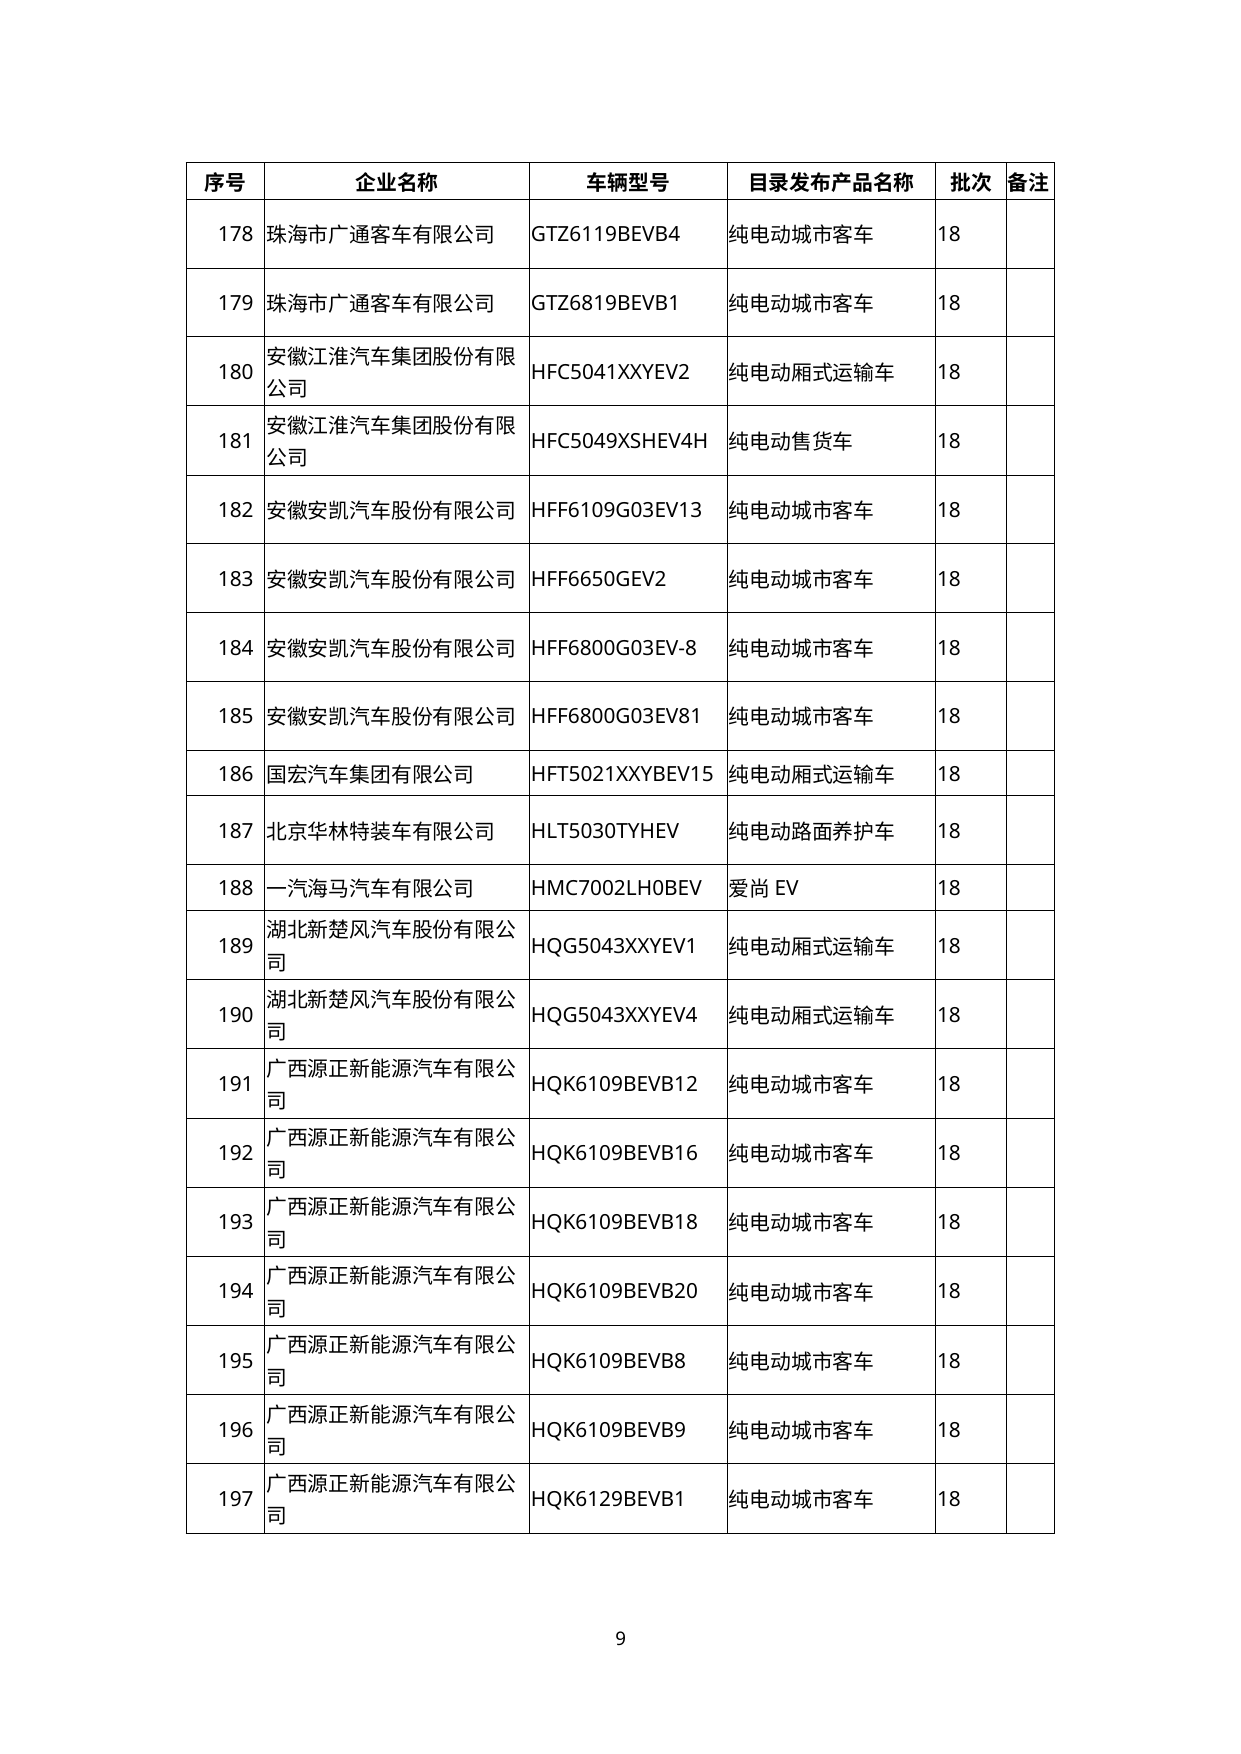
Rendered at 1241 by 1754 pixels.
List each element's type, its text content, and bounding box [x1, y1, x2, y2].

table_cell 18 [936, 613, 1006, 681]
table_cell [1007, 1119, 1054, 1187]
table_header 备注 [1007, 163, 1054, 199]
table_cell [1007, 613, 1054, 681]
table_cell [187, 796, 264, 864]
table_cell HQG5043XXYEV1 [530, 911, 727, 979]
table_cell 安徽江淮汽车集团股份有限公司 [265, 337, 529, 405]
table_cell 纯电动城市客车 [728, 269, 935, 336]
table_cell 18 [936, 269, 1006, 336]
table_cell [187, 911, 264, 979]
table_cell [187, 406, 264, 474]
table_cell 国宏汽车集团有限公司 [265, 751, 529, 795]
table_cell 湖北新楚风汽车股份有限公司 [265, 980, 529, 1048]
table_cell HQK6109BEVB20 [530, 1257, 727, 1325]
table_cell HFF6800G03EV81 [530, 682, 727, 749]
table_cell 广西源正新能源汽车有限公司 [265, 1326, 529, 1394]
table_cell 纯电动城市客车 [728, 1326, 935, 1394]
table_cell 珠海市广通客车有限公司 [265, 269, 529, 336]
table_cell HFC5049XSHEV4H [530, 406, 727, 474]
table_cell 18 [936, 1395, 1006, 1463]
table_cell 18 [936, 337, 1006, 405]
table_cell 珠海市广通客车有限公司 [265, 200, 529, 267]
table_cell [1007, 337, 1054, 405]
table_cell 纯电动城市客车 [728, 1188, 935, 1256]
table_cell [1007, 1326, 1054, 1394]
table_header 批次 [936, 163, 1006, 199]
table_cell 18 [936, 200, 1006, 267]
table_cell [1007, 1464, 1054, 1532]
table_cell [187, 337, 264, 405]
table_cell 18 [936, 476, 1006, 543]
table_cell 安徽江淮汽车集团股份有限公司 [265, 406, 529, 474]
table_cell 北京华林特装车有限公司 [265, 796, 529, 864]
table_cell 一汽海马汽车有限公司 [265, 865, 529, 910]
table_cell 18 [936, 1326, 1006, 1394]
table_cell HFF6650GEV2 [530, 544, 727, 612]
table_cell HFF6109G03EV13 [530, 476, 727, 543]
table_cell GTZ6819BEVB1 [530, 269, 727, 336]
table_cell 18 [936, 980, 1006, 1048]
table_cell [187, 980, 264, 1048]
table_cell 广西源正新能源汽车有限公司 [265, 1188, 529, 1256]
table_cell [187, 476, 264, 543]
table_cell [187, 269, 264, 336]
table_cell [187, 865, 264, 910]
table_cell [1007, 1049, 1054, 1117]
table_cell 18 [936, 911, 1006, 979]
table_cell 18 [936, 1119, 1006, 1187]
table_cell [187, 1119, 264, 1187]
table_header 车辆型号 [530, 163, 727, 199]
table_cell 18 [936, 1188, 1006, 1256]
table_cell HQK6109BEVB18 [530, 1188, 727, 1256]
table_cell 纯电动厢式运输车 [728, 980, 935, 1048]
table_cell 18 [936, 865, 1006, 910]
table_cell 纯电动城市客车 [728, 200, 935, 267]
table_cell HQK6109BEVB8 [530, 1326, 727, 1394]
table_cell 纯电动厢式运输车 [728, 911, 935, 979]
table_cell [187, 1464, 264, 1532]
table_cell 纯电动城市客车 [728, 476, 935, 543]
table_cell HQK6109BEVB9 [530, 1395, 727, 1463]
table_cell 纯电动城市客车 [728, 1049, 935, 1117]
table_cell 爱尚EV [728, 865, 935, 910]
table_cell [1007, 751, 1054, 795]
table_cell 安徽安凯汽车股份有限公司 [265, 682, 529, 749]
table_cell 湖北新楚风汽车股份有限公司 [265, 911, 529, 979]
table_cell [1007, 1188, 1054, 1256]
table_cell 安徽安凯汽车股份有限公司 [265, 613, 529, 681]
table_cell HLT5030TYHEV [530, 796, 727, 864]
table_cell 广西源正新能源汽车有限公司 [265, 1464, 529, 1532]
table_cell [187, 1257, 264, 1325]
table_cell 广西源正新能源汽车有限公司 [265, 1257, 529, 1325]
table_cell [187, 1326, 264, 1394]
table_cell [1007, 796, 1054, 864]
table_cell 广西源正新能源汽车有限公司 [265, 1119, 529, 1187]
table_cell 安徽安凯汽车股份有限公司 [265, 544, 529, 612]
table_cell 18 [936, 682, 1006, 749]
table_cell 纯电动城市客车 [728, 1464, 935, 1532]
table_cell [187, 1395, 264, 1463]
table_cell 纯电动厢式运输车 [728, 751, 935, 795]
table_cell 纯电动城市客车 [728, 613, 935, 681]
table_cell [1007, 1395, 1054, 1463]
table_cell [1007, 200, 1054, 267]
table_cell 广西源正新能源汽车有限公司 [265, 1049, 529, 1117]
table_cell 纯电动城市客车 [728, 544, 935, 612]
table_cell 纯电动城市客车 [728, 1395, 935, 1463]
table_cell [187, 751, 264, 795]
table_cell [187, 200, 264, 267]
table_cell 安徽安凯汽车股份有限公司 [265, 476, 529, 543]
table_cell HFF6800G03EV-8 [530, 613, 727, 681]
table_cell [187, 613, 264, 681]
table_cell 18 [936, 796, 1006, 864]
table_cell [1007, 476, 1054, 543]
table_cell GTZ6119BEVB4 [530, 200, 727, 267]
table_cell 18 [936, 1257, 1006, 1325]
table_cell 纯电动城市客车 [728, 1119, 935, 1187]
table_cell [1007, 269, 1054, 336]
table_cell 纯电动路面养护车 [728, 796, 935, 864]
table_cell 18 [936, 1464, 1006, 1532]
table_header 企业名称 [265, 163, 529, 199]
table_cell [187, 1049, 264, 1117]
table_cell [1007, 911, 1054, 979]
table_cell 18 [936, 406, 1006, 474]
table_cell HFT5021XXYBEV15 [530, 751, 727, 795]
table_cell HQG5043XXYEV4 [530, 980, 727, 1048]
table_cell [187, 544, 264, 612]
table_cell HQK6109BEVB12 [530, 1049, 727, 1117]
table_cell 纯电动城市客车 [728, 1257, 935, 1325]
table_cell HFC5041XXYEV2 [530, 337, 727, 405]
table_cell 广西源正新能源汽车有限公司 [265, 1395, 529, 1463]
table_cell [187, 682, 264, 749]
table_cell [1007, 544, 1054, 612]
table_cell [187, 1188, 264, 1256]
table_cell 纯电动售货车 [728, 406, 935, 474]
table_cell [1007, 682, 1054, 749]
table_cell [1007, 980, 1054, 1048]
table_cell 纯电动城市客车 [728, 682, 935, 749]
table_cell HQK6129BEVB1 [530, 1464, 727, 1532]
table_cell HMC7002LH0BEV [530, 865, 727, 910]
table_cell [1007, 406, 1054, 474]
table_cell 18 [936, 544, 1006, 612]
table_cell HQK6109BEVB16 [530, 1119, 727, 1187]
table_header 序号 [187, 163, 264, 199]
table_cell [1007, 865, 1054, 910]
table_cell 18 [936, 1049, 1006, 1117]
table_cell 纯电动厢式运输车 [728, 337, 935, 405]
table_header 目录发布产品名称 [728, 163, 935, 199]
table_cell 18 [936, 751, 1006, 795]
table_cell [1007, 1257, 1054, 1325]
